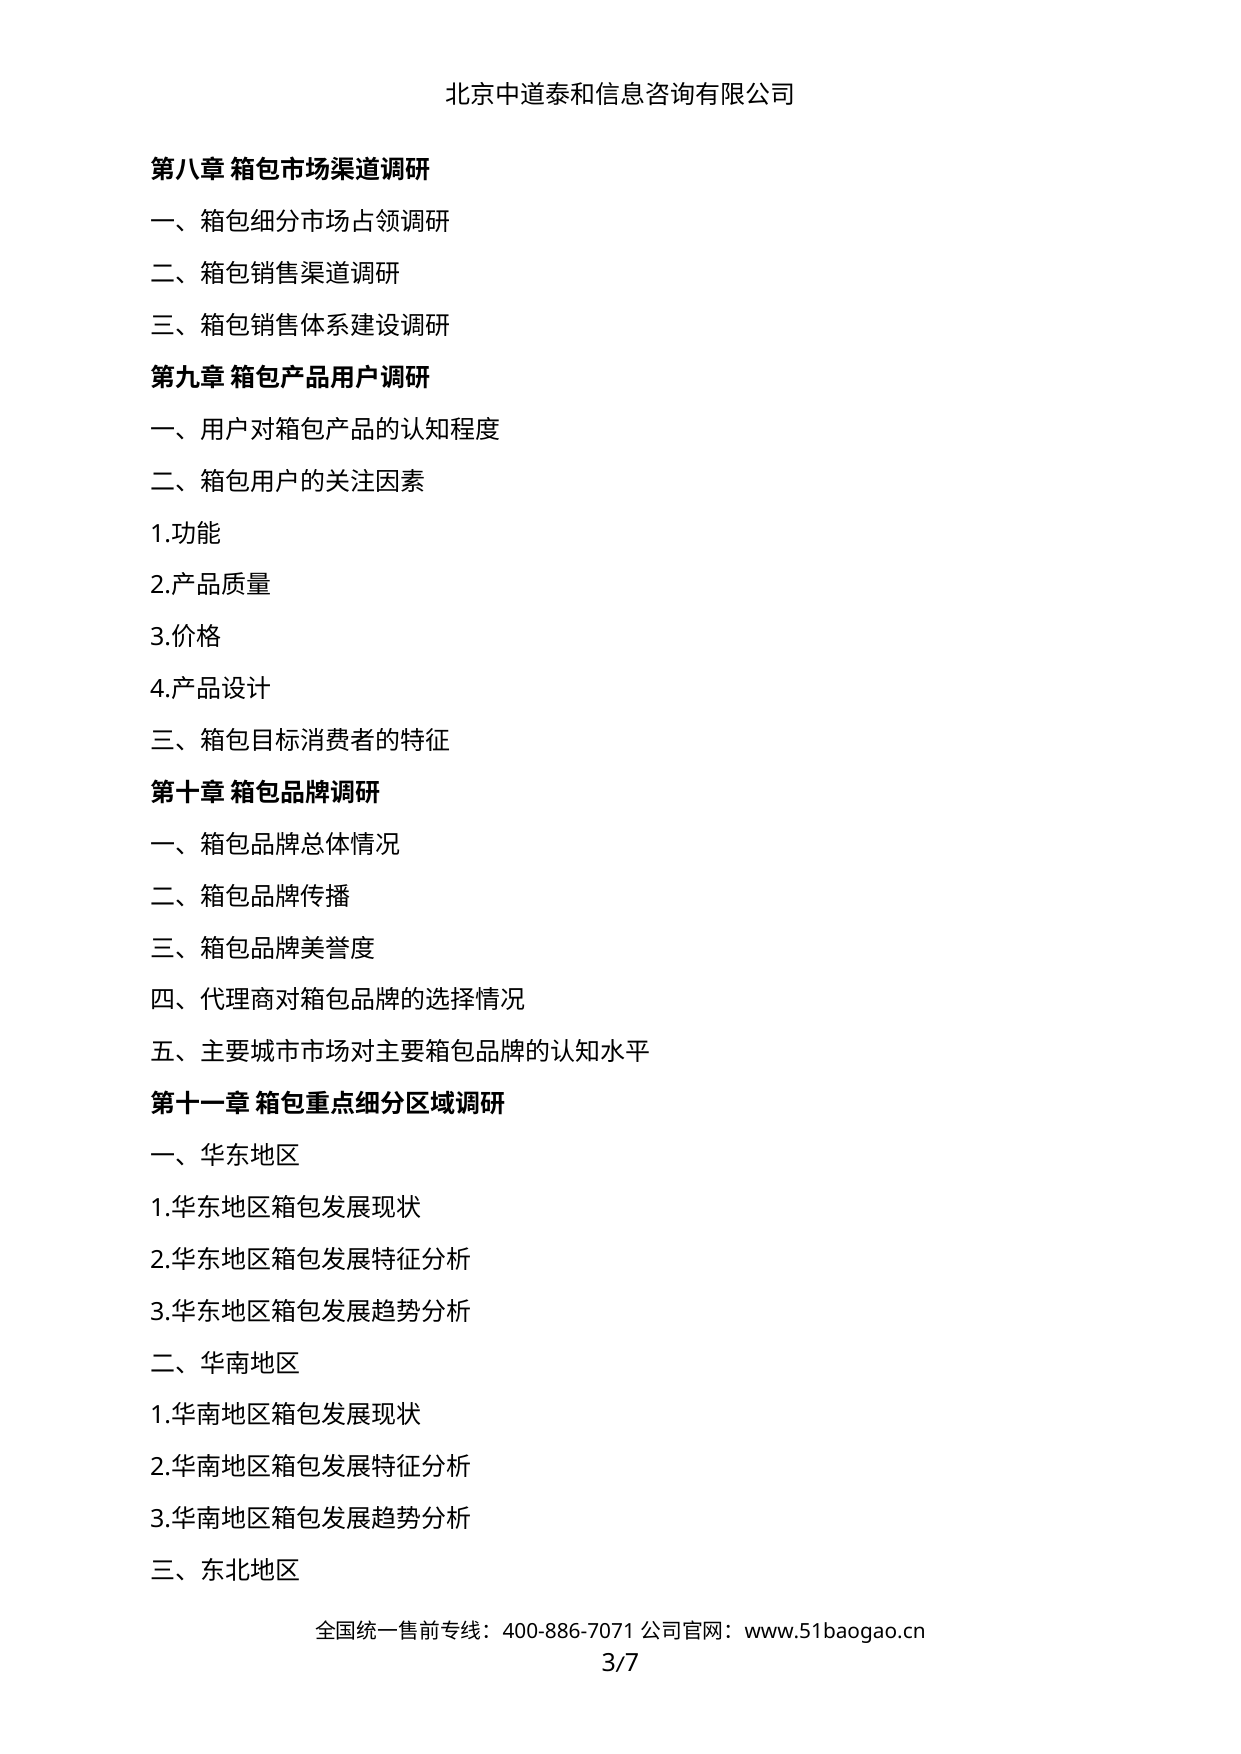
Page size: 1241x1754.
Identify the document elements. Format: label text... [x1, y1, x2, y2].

text 2.产品质量 [150, 565, 1090, 601]
text 第九章 箱包产品用户调研 [150, 357, 1090, 394]
text 三、箱包品牌美誉度 [150, 928, 1090, 964]
text 3.华东地区箱包发展趋势分析 [150, 1291, 1090, 1327]
text 一、箱包品牌总体情况 [150, 824, 1090, 861]
text 二、箱包品牌传播 [150, 876, 1090, 912]
text 三、东北地区 [150, 1551, 1090, 1587]
text 1.功能 [150, 513, 1090, 549]
text 4.产品设计 [150, 669, 1090, 705]
text 1.华东地区箱包发展现状 [150, 1187, 1090, 1224]
text 一、用户对箱包产品的认知程度 [150, 409, 1090, 446]
text 五、主要城市市场对主要箱包品牌的认知水平 [150, 1032, 1090, 1068]
text 四、代理商对箱包品牌的选择情况 [150, 980, 1090, 1016]
text 三、箱包目标消费者的特征 [150, 721, 1090, 757]
text 三、箱包销售体系建设调研 [150, 306, 1090, 342]
text 3.华南地区箱包发展趋势分析 [150, 1499, 1090, 1535]
text 第十章 箱包品牌调研 [150, 772, 1090, 809]
text 2.华南地区箱包发展特征分析 [150, 1447, 1090, 1483]
text 二、华南地区 [150, 1343, 1090, 1379]
text 二、箱包用户的关注因素 [150, 461, 1090, 497]
text 一、华东地区 [150, 1136, 1090, 1172]
text 二、箱包销售渠道调研 [150, 254, 1090, 290]
text 一、箱包细分市场占领调研 [150, 202, 1090, 238]
text 2.华东地区箱包发展特征分析 [150, 1239, 1090, 1276]
text 3.价格 [150, 617, 1090, 653]
text 第八章 箱包市场渠道调研 [150, 150, 1090, 186]
text 1.华南地区箱包发展现状 [150, 1395, 1090, 1431]
text 第十一章 箱包重点细分区域调研 [150, 1084, 1090, 1120]
